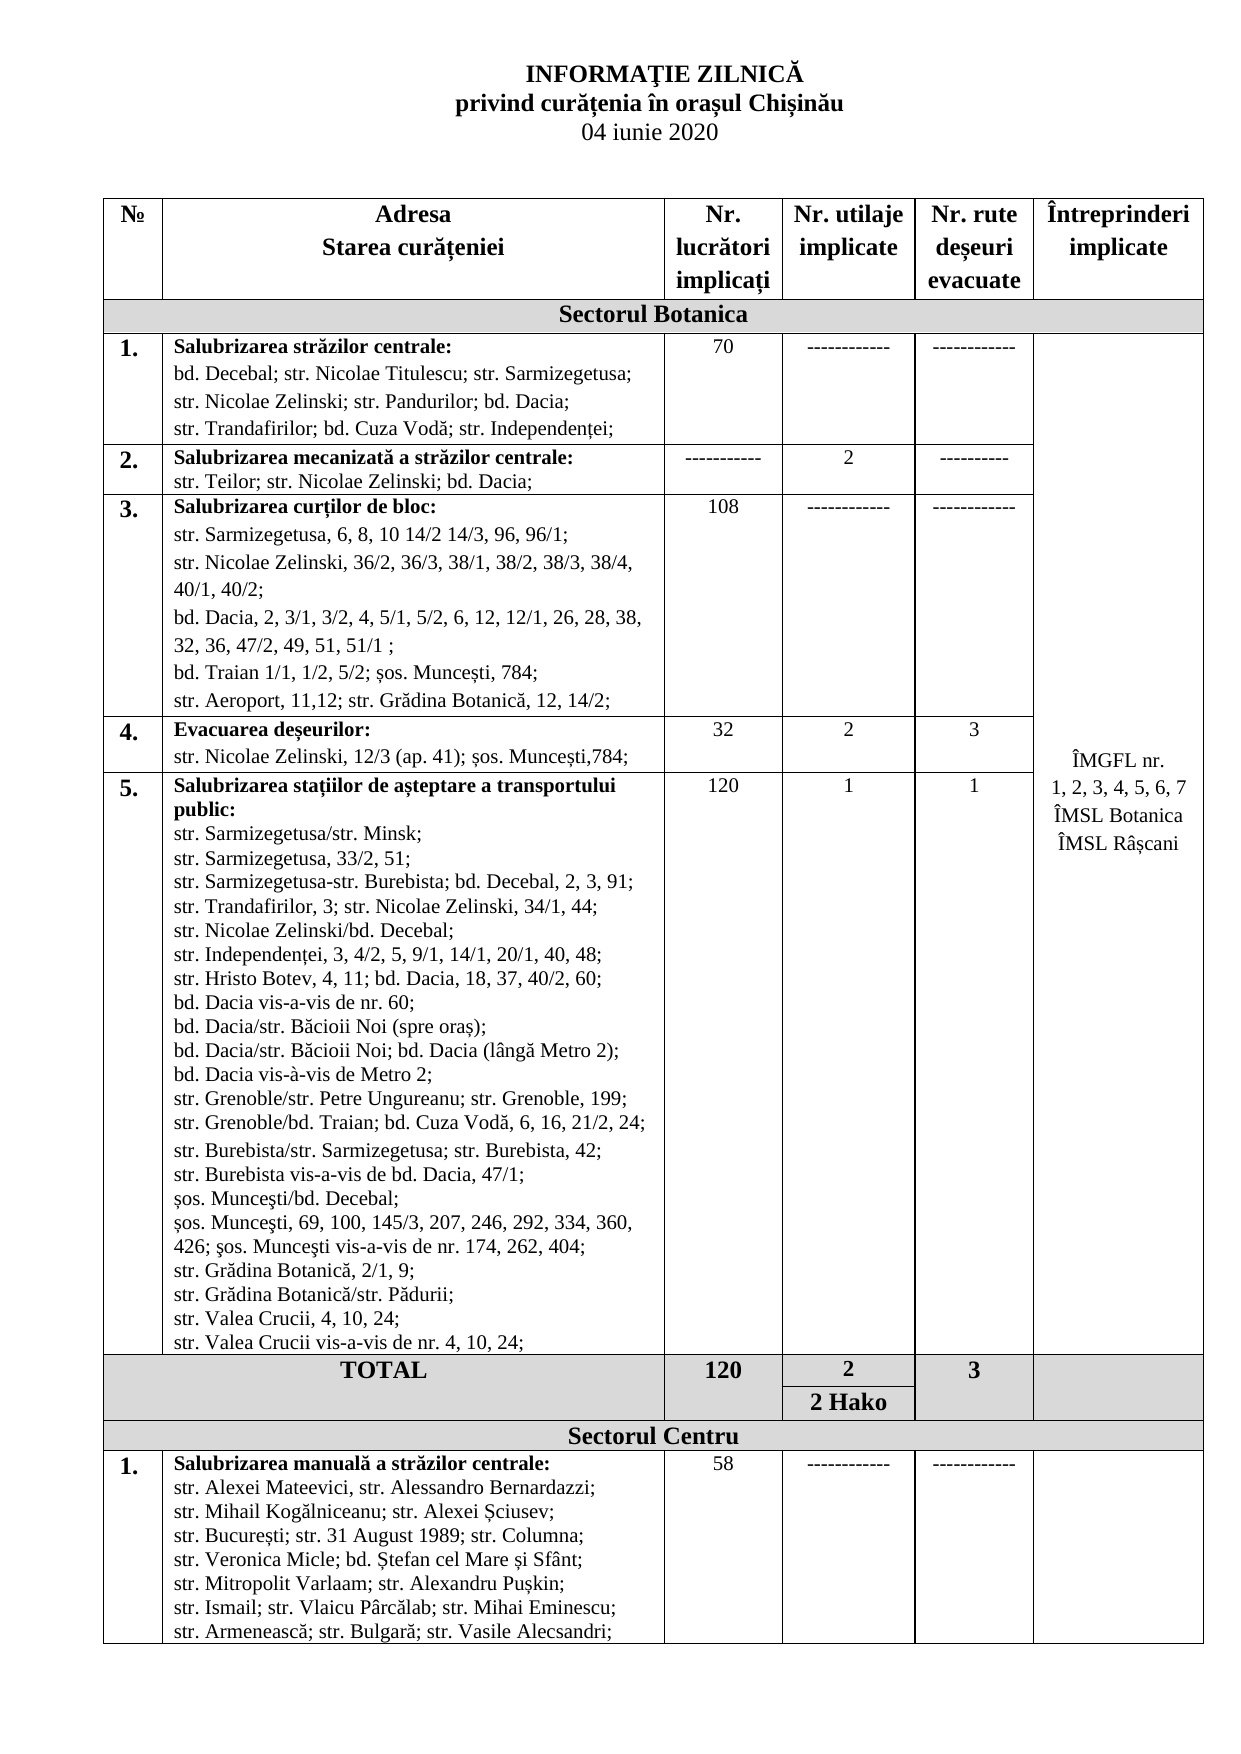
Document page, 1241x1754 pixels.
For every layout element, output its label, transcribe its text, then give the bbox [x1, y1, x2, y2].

table_cell 3 [916, 717, 1033, 772]
table_cell ------------ [916, 495, 1033, 716]
table_cell ------------ [916, 334, 1033, 444]
text privind curățenia în orașul Chișinău [148, 88, 1152, 117]
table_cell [163, 1451, 664, 1643]
table_header № [104, 199, 162, 298]
table_cell 2 [783, 717, 914, 772]
table_cell 2 [783, 445, 914, 493]
table_cell Salubrizarea mecanizată a străzilor centrale: str. Teilor; str. Nicolae Zelinski; bd. Dacia; [163, 445, 664, 493]
table_cell 1. [104, 1451, 162, 1643]
table_cell [104, 773, 162, 1354]
table_cell [104, 495, 162, 716]
table_cell Sectorul Centru [104, 1421, 1203, 1450]
text 04 iunie 2020 [148, 117, 1152, 145]
table_header Nr. utilaje implicate [783, 199, 914, 298]
table_cell [1034, 1355, 1203, 1420]
table_cell 1 [916, 773, 1033, 1354]
table_cell 2 Hako [783, 1387, 914, 1420]
table_cell ------------ [783, 334, 914, 444]
table_cell 120 [665, 773, 782, 1354]
table_cell ------------ [916, 1451, 1033, 1643]
text INFORMAŢIE ZILNICĂ [177, 59, 1152, 88]
table_cell TOTAL [104, 1355, 664, 1420]
table_cell ----------- [665, 445, 782, 493]
table_cell 3 [916, 1355, 1033, 1420]
table_cell Sectorul Botanica [104, 300, 1203, 332]
table_cell Salubrizarea stațiilor de așteptare a transportului public: str. Sarmizegetusa/str. Minsk; str. Sarmizegetusa, 33/2, 51; str. Sarmizegetusa-str. Burebista; bd. Decebal, 2, 3, 91; str. Trandafirilor, 3; str. Nicolae Zelinski, 34/1, 44; str. Nicolae Zelinski/bd. Decebal; str. Independenței, 3, 4/2, 5, 9/1, 14/1, 20/1, 40, 48; str. Hristo Botev, 4, 11; bd. Dacia, 18, 37, 40/2, 60; bd. Dacia vis-a-vis de nr. 60; bd. Dacia/str. Băcioii Noi (spre oraș); bd. Dacia/str. Băcioii Noi; bd. Dacia (lângă Metro 2); bd. Dacia vis-à-vis de Metro 2; str. Grenoble/str. Petre Ungureanu; str. Grenoble, 199; str. Grenoble/bd. Traian; bd. Cuza Vodă, 6, 16, 21/2, 24; str. Burebista/str. Sarmizegetusa; str. Burebista, 42; str. Burebista vis-a-vis de bd. Dacia, 47/1; șos. Munceşti/bd. Decebal; șos. Munceşti, 69, 100, 145/3, 207, 246, 292, 334, 360, 426; şos. Munceşti vis-a-vis de nr. 174, 262, 404; str. Grădina Botanică, 2/1, 9; str. Grădina Botanică/str. Pădurii; str. Valea Crucii, 4, 10, 24; str. Valea Crucii vis-a-vis de nr. 4, 10, 24; [163, 773, 664, 1354]
table_cell [104, 445, 162, 493]
table_cell 2 [783, 1355, 914, 1386]
table_cell ---------- [916, 445, 1033, 493]
table_cell 58 [665, 1451, 782, 1643]
table_header Întreprinderi implicate [1034, 199, 1203, 298]
table_cell 120 [665, 1355, 782, 1420]
table_cell [104, 717, 162, 772]
table_cell Salubrizarea străzilor centrale: bd. Decebal; str. Nicolae Titulescu; str. Sarmizegetusa; str. Nicolae Zelinski; str. Pandurilor; bd. Dacia; str. Trandafirilor; bd. Cuza Vodă; str. Independenței; [163, 334, 664, 444]
table_header Nr. rute deșeuri evacuate [916, 199, 1033, 298]
table_cell Salubrizarea curților de bloc: str. Sarmizegetusa, 6, 8, 10 14/2 14/3, 96, 96/1; str. Nicolae Zelinski, 36/2, 36/3, 38/1, 38/2, 38/3, 38/4, 40/1, 40/2; bd. Dacia, 2, 3/1, 3/2, 4, 5/1, 5/2, 6, 12, 12/1, 26, 28, 38, 32, 36, 47/2, 49, 51, 51/1 ; bd. Traian 1/1, 1/2, 5/2; șos. Muncești, 784; str. Aeroport, 11,12; str. Grădina Botanică, 12, 14/2; [163, 495, 664, 716]
table_cell 108 [665, 495, 782, 716]
table_cell ÎMGFL nr. 1, 2, 3, 4, 5, 6, 7 ÎMSL Botanica ÎMSL Râșcani [1034, 334, 1203, 1354]
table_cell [1034, 1451, 1203, 1643]
table_cell [104, 334, 162, 444]
table_cell 32 [665, 717, 782, 772]
table_cell 1 [783, 773, 914, 1354]
table_cell ------------ [783, 495, 914, 716]
table_cell ------------ [783, 1451, 914, 1643]
table_header Nr. lucrători implicați [665, 199, 782, 298]
table_cell Evacuarea deșeurilor: str. Nicolae Zelinski, 12/3 (ap. 41); șos. Muncești,784; [163, 717, 664, 772]
table_header Adresa Starea curățeniei [163, 199, 664, 298]
table_cell 70 [665, 334, 782, 444]
